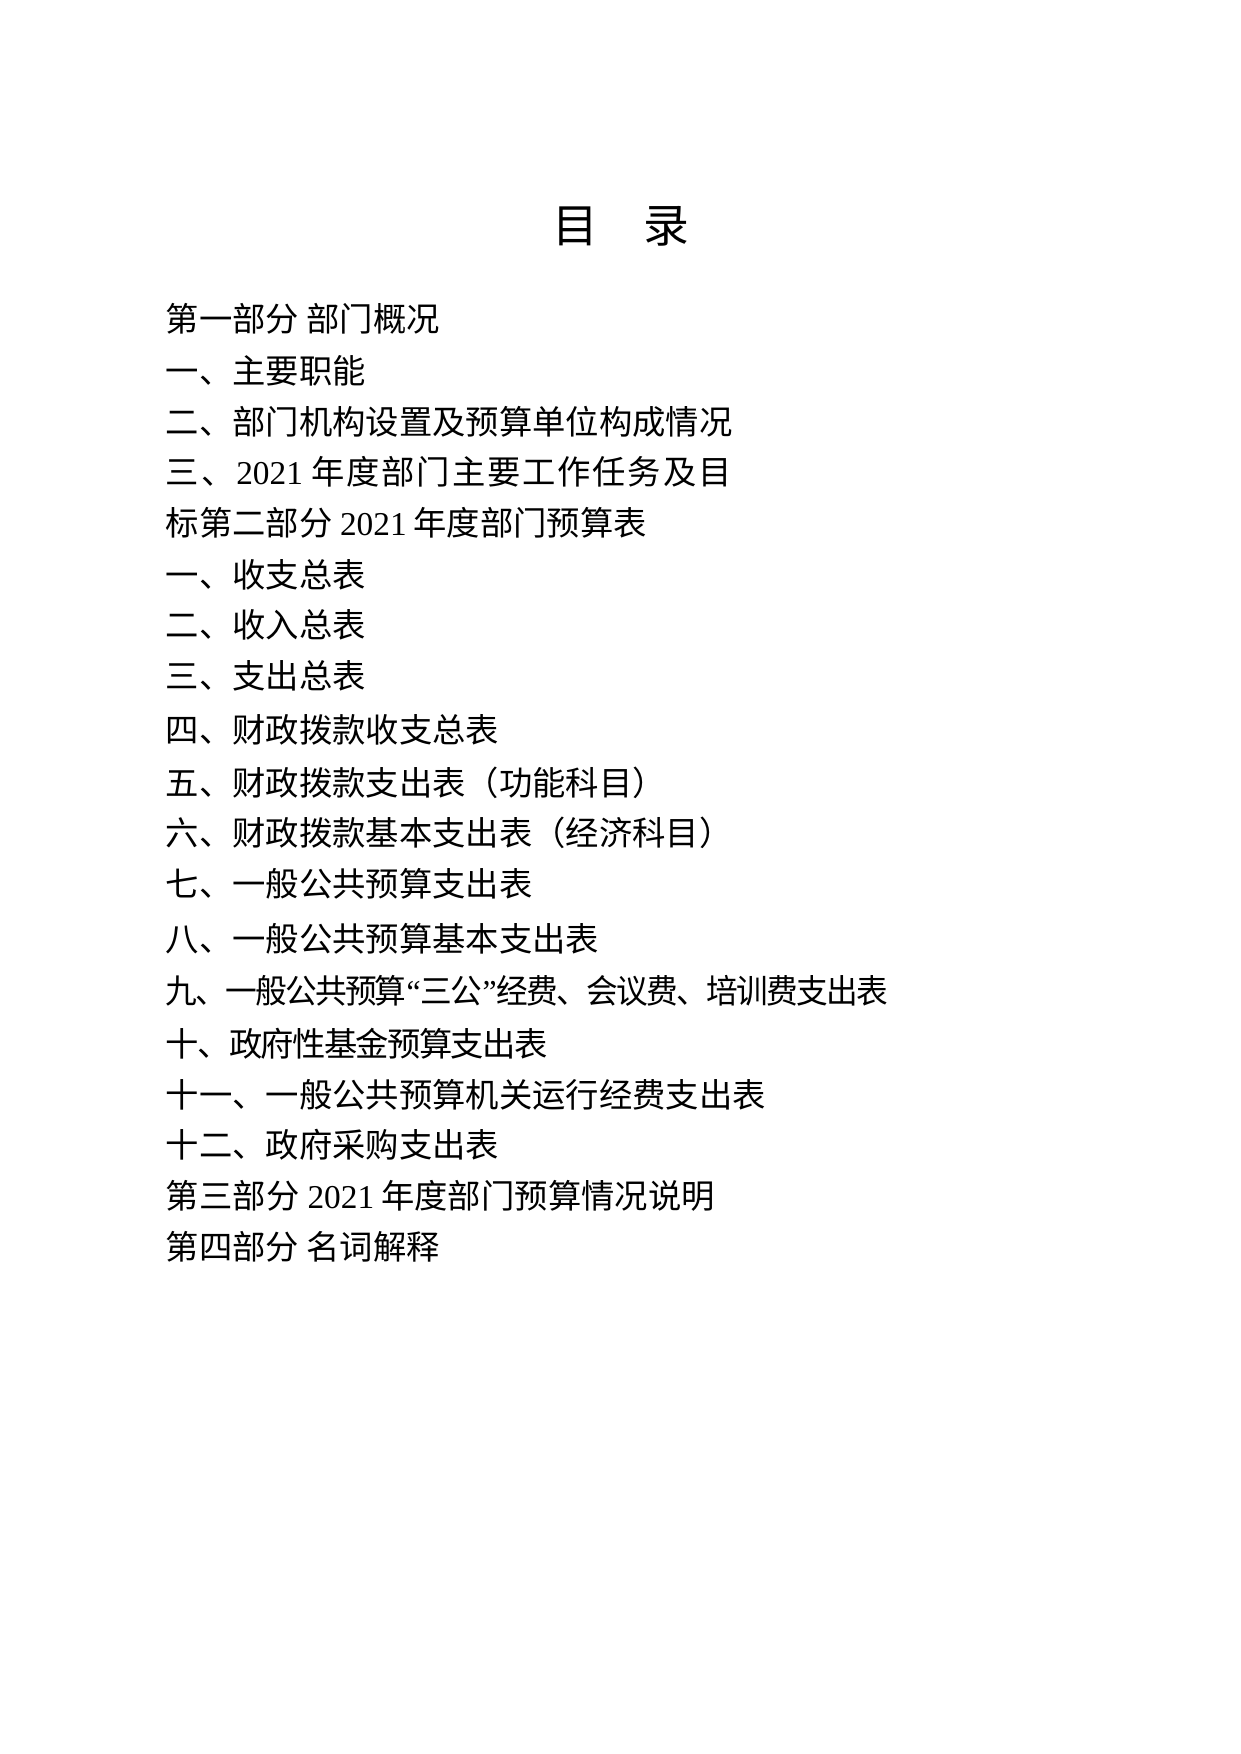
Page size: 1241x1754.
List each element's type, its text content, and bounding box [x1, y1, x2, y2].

text 二、部门机构设置及预算单位构成情况三、2021年度部门主要工作任务及目标第二部分 2021年度部门预算表 [166, 396, 732, 545]
text 十一、一般公共预算机关运行经费支出表十二、政府采购支出表 [166, 1068, 766, 1167]
text 第一部分 部门概况 [166, 293, 1151, 341]
text 九、一般公共预算“三公”经费、会议费、培训费支出表 [166, 964, 924, 1013]
text 一、收支总表二、收入总表三、支出总表 [166, 548, 366, 698]
text 五、财政拨款支出表（功能科目） [166, 756, 1151, 804]
text 一、主要职能 [166, 345, 1151, 393]
text 四、财政拨款收支总表 [166, 700, 1151, 754]
text 六、财政拨款基本支出表（经济科目） 七、一般公共预算支出表 [166, 807, 732, 906]
text 十、政府性基金预算支出表 [166, 1018, 924, 1066]
text 第三部分 2021年度部门预算情况说明第四部分 名词解释 [166, 1169, 716, 1269]
text 目 录 [92, 182, 1149, 258]
text 八、一般公共预算基本支出表 [166, 908, 1151, 962]
